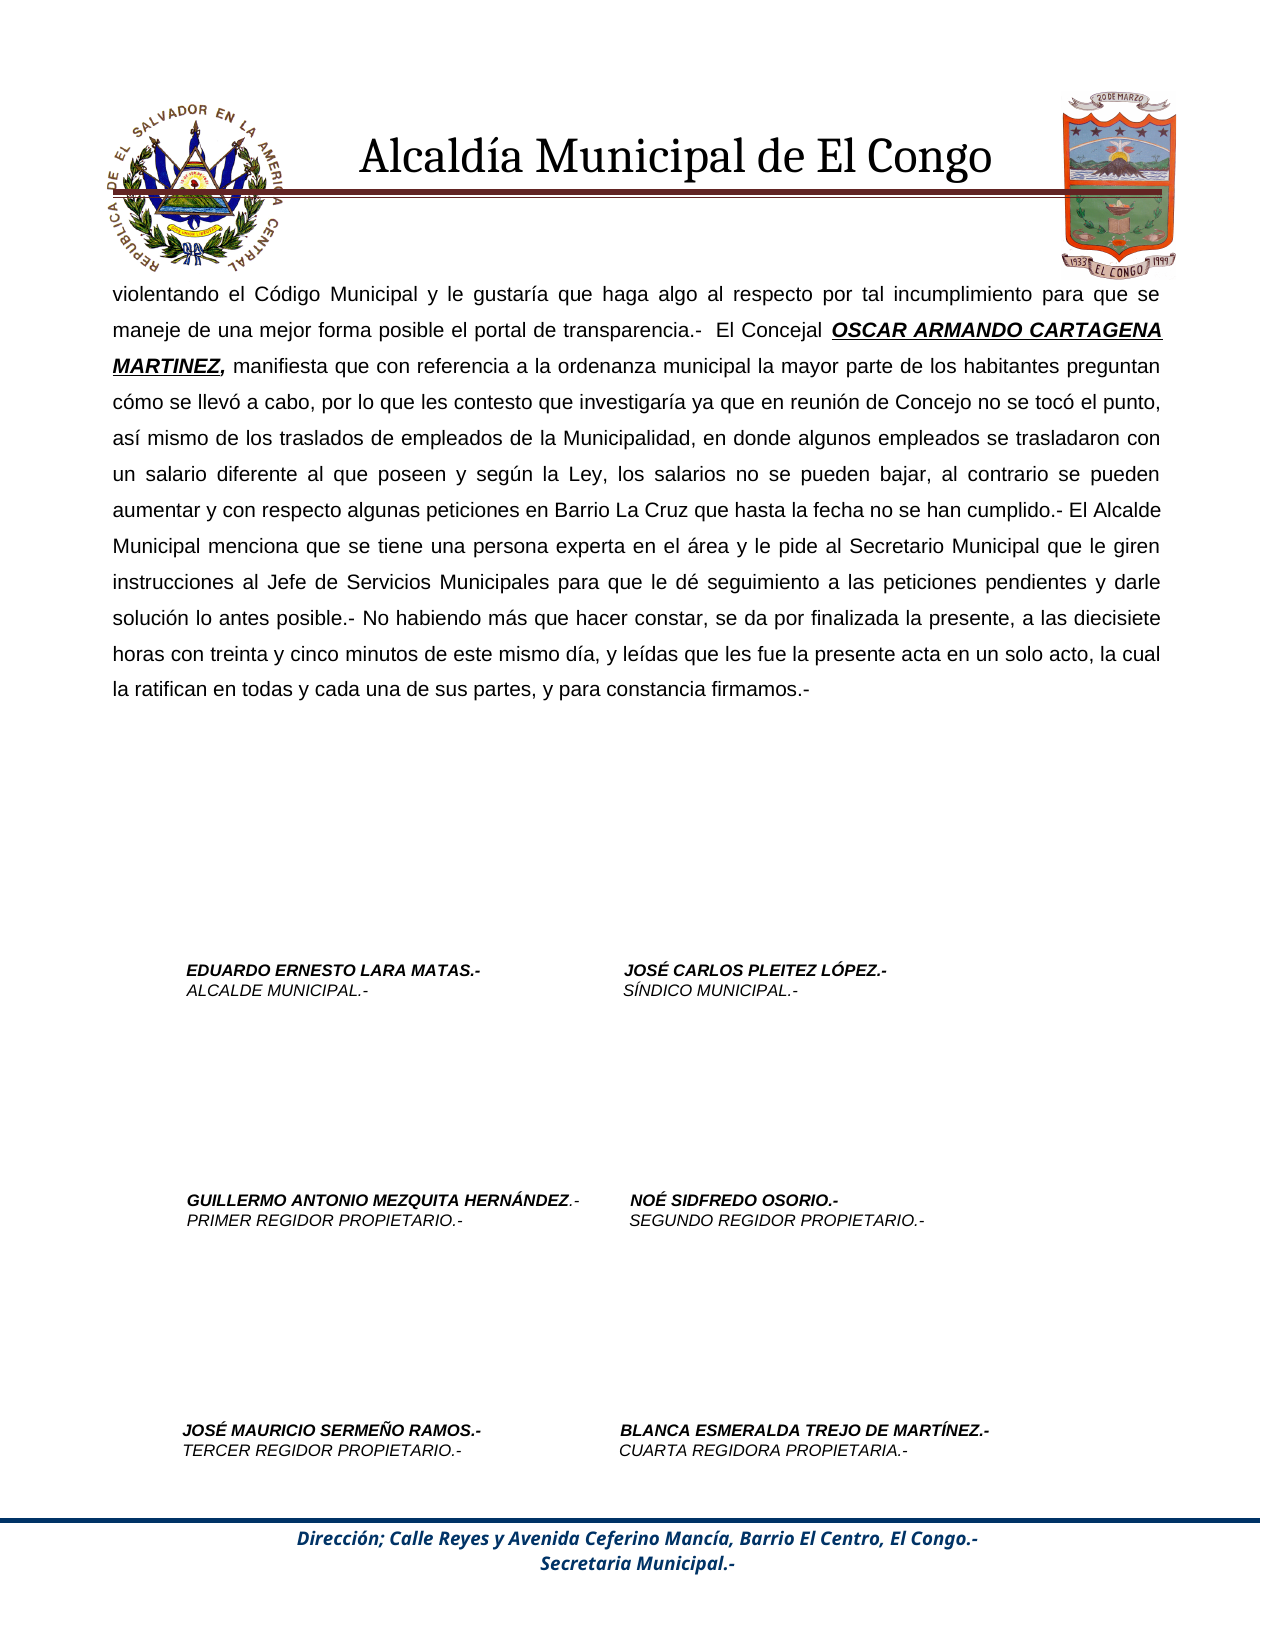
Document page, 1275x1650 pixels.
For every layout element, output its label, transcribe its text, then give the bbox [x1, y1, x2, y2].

text TERCER REGIDOR PROPIETARIO.- CUARTA REGIDORA PROPIETARIA.- [112, 1440, 1162, 1459]
text EDUARDO ERNESTO LARA MATAS.- JOSÉ CARLOS PLEITEZ LÓPEZ.- [112, 961, 1162, 980]
text JOSÉ MAURICIO SERMEÑO RAMOS.- BLANCA ESMERALDA TREJO DE MARTÍNEZ.- [112, 1421, 1162, 1440]
picture [106, 103, 284, 282]
text ALCALDE MUNICIPAL.- SÍNDICO MUNICIPAL.- [112, 980, 1162, 999]
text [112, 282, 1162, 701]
text GUILLERMO ANTONIO MEZQUITA HERNÁNDEZ.- NOÉ SIDFREDO OSORIO.- [112, 1191, 1162, 1210]
text PRIMER REGIDOR PROPIETARIO.- SEGUNDO REGIDOR PROPIETARIO.- [112, 1210, 1162, 1229]
picture [1061, 91, 1177, 280]
